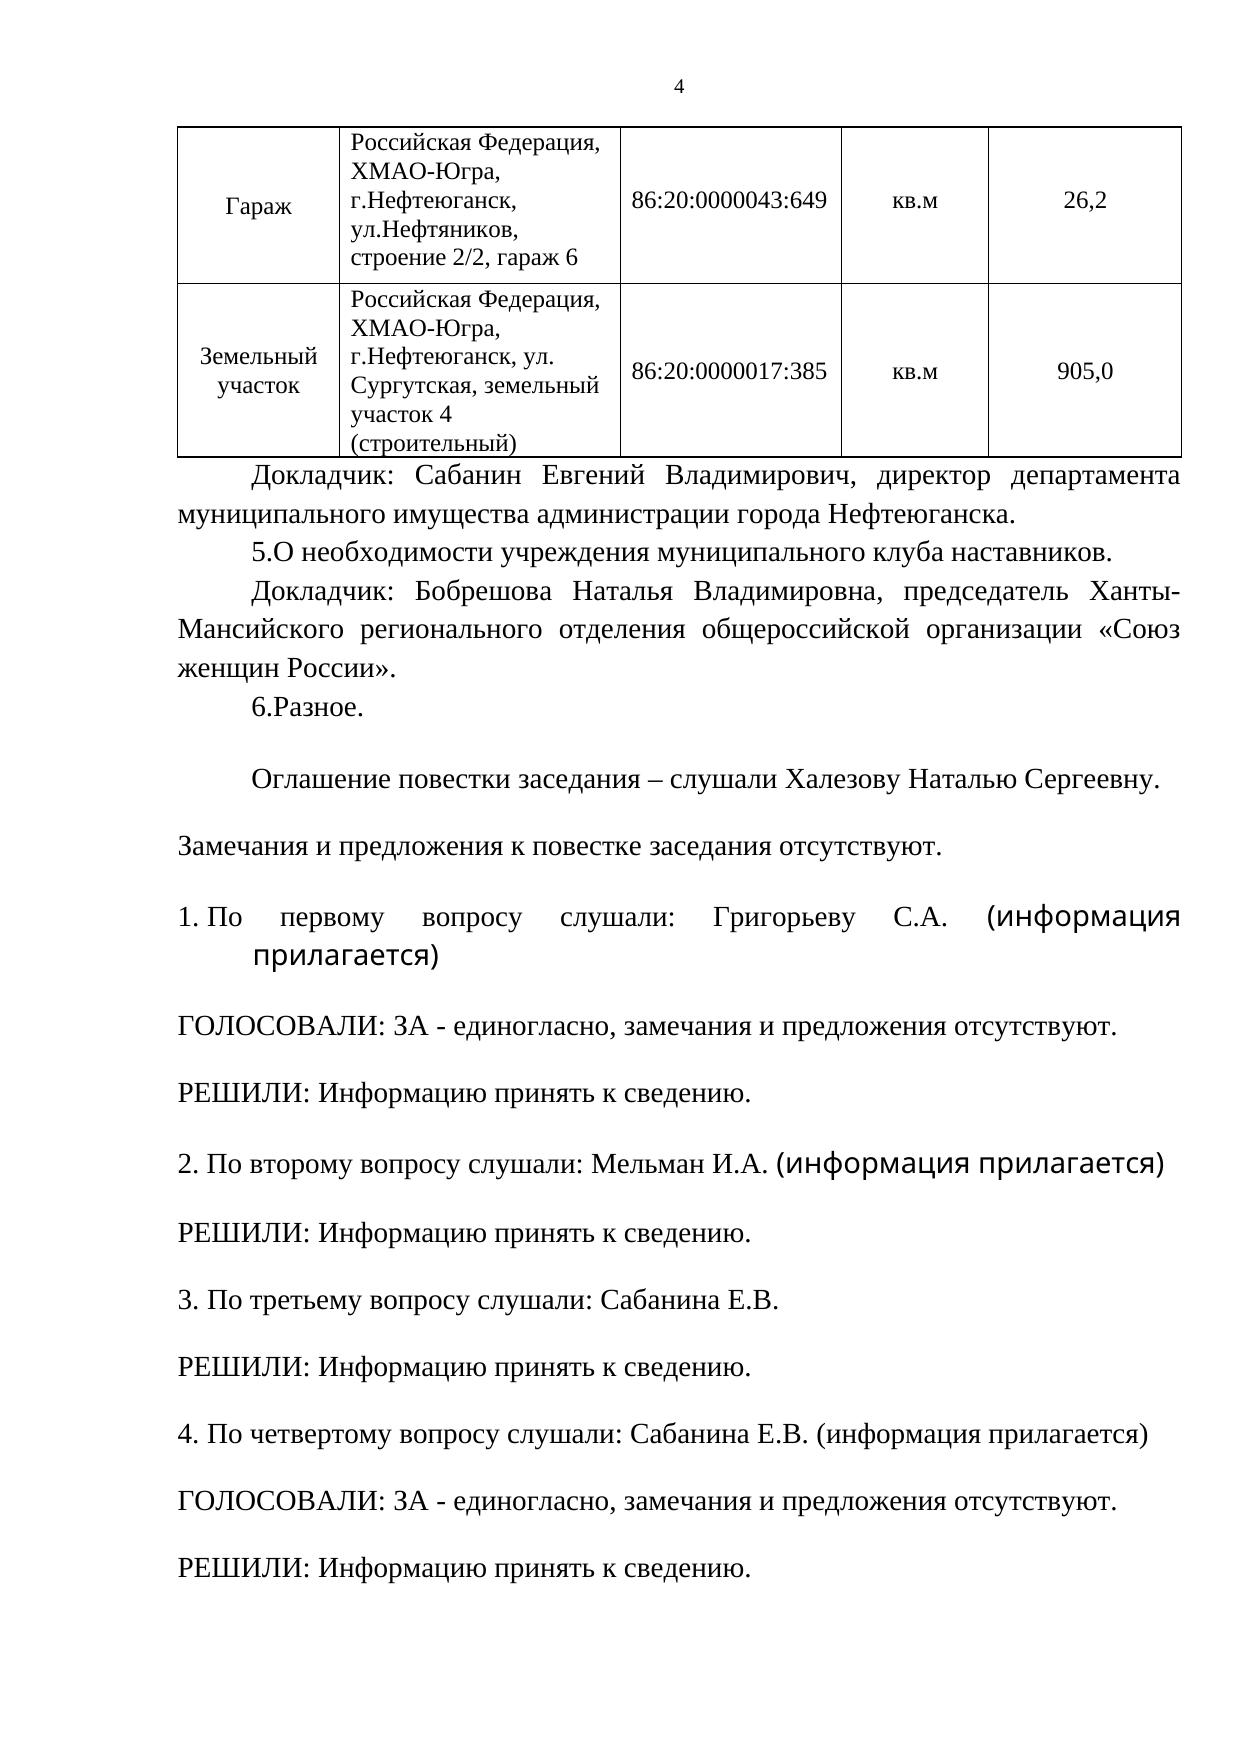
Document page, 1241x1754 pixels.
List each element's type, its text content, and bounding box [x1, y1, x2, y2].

table_cell 86:20:0000043:649 [621, 128, 841, 283]
list По четвертому вопросу слушали: Сабанина Е.В. (информация прилагается) [177, 1416, 1181, 1450]
text ГОЛОСОВАЛИ: ЗА - единогласно, замечания и предложения отсутствуют. [177, 1483, 1181, 1517]
text Оглашение повестки заседания – слушали Халезову Наталью Сергеевну. [177, 761, 1181, 794]
text РЕШИЛИ: Информацию принять к сведению. [177, 1075, 1181, 1108]
text 6.Разное. [177, 689, 1181, 722]
table_cell Российская Федерация, ХМАО-Югра, г.Нефтеюганск, ул.Нефтяников, строение 2/2, гараж 6 [340, 128, 620, 283]
table_cell 905,0 [989, 284, 1181, 456]
text РЕШИЛИ: Информацию принять к сведению. [177, 1349, 1181, 1383]
text Замечания и предложения к повестке заседания отсутствуют. [177, 828, 1181, 861]
text 2. По второму вопросу слушали: Мельман И.А. (информация прилагается) [177, 1142, 1181, 1182]
table_cell кв.м [842, 128, 988, 283]
text РЕШИЛИ: Информацию принять к сведению. [177, 1215, 1181, 1249]
text РЕШИЛИ: Информацию принять к сведению. [177, 1551, 1181, 1584]
list По третьему вопросу слушали: Сабанина Е.В. [177, 1282, 1181, 1316]
text Докладчик: Сабанин Евгений Владимирович, директор департамента муниципального имущества администрации города Нефтеюганска. [177, 458, 1181, 529]
list По первому вопросу слушали: Григорьеву С.А. (информация прилагается) [177, 895, 1181, 974]
table_cell 86:20:0000017:385 [621, 284, 841, 456]
table_cell Земельный участок [178, 284, 339, 456]
table_cell Гараж [178, 128, 339, 283]
table_cell 26,2 [989, 128, 1181, 283]
text 5.О необходимости учреждения муниципального клуба наставников. [177, 534, 1181, 568]
table_cell Российская Федерация, ХМАО-Югра, г.Нефтеюганск, ул. Сургутская, земельный участок 4 (строительный) [340, 284, 620, 456]
text Докладчик: Бобрешова Наталья Владимировна, председатель Ханты-Мансийского регионального отделения общероссийской организации «Союз женщин России». [177, 573, 1181, 684]
text ГОЛОСОВАЛИ: ЗА - единогласно, замечания и предложения отсутствуют. [177, 1008, 1181, 1041]
table_cell кв.м [842, 284, 988, 456]
